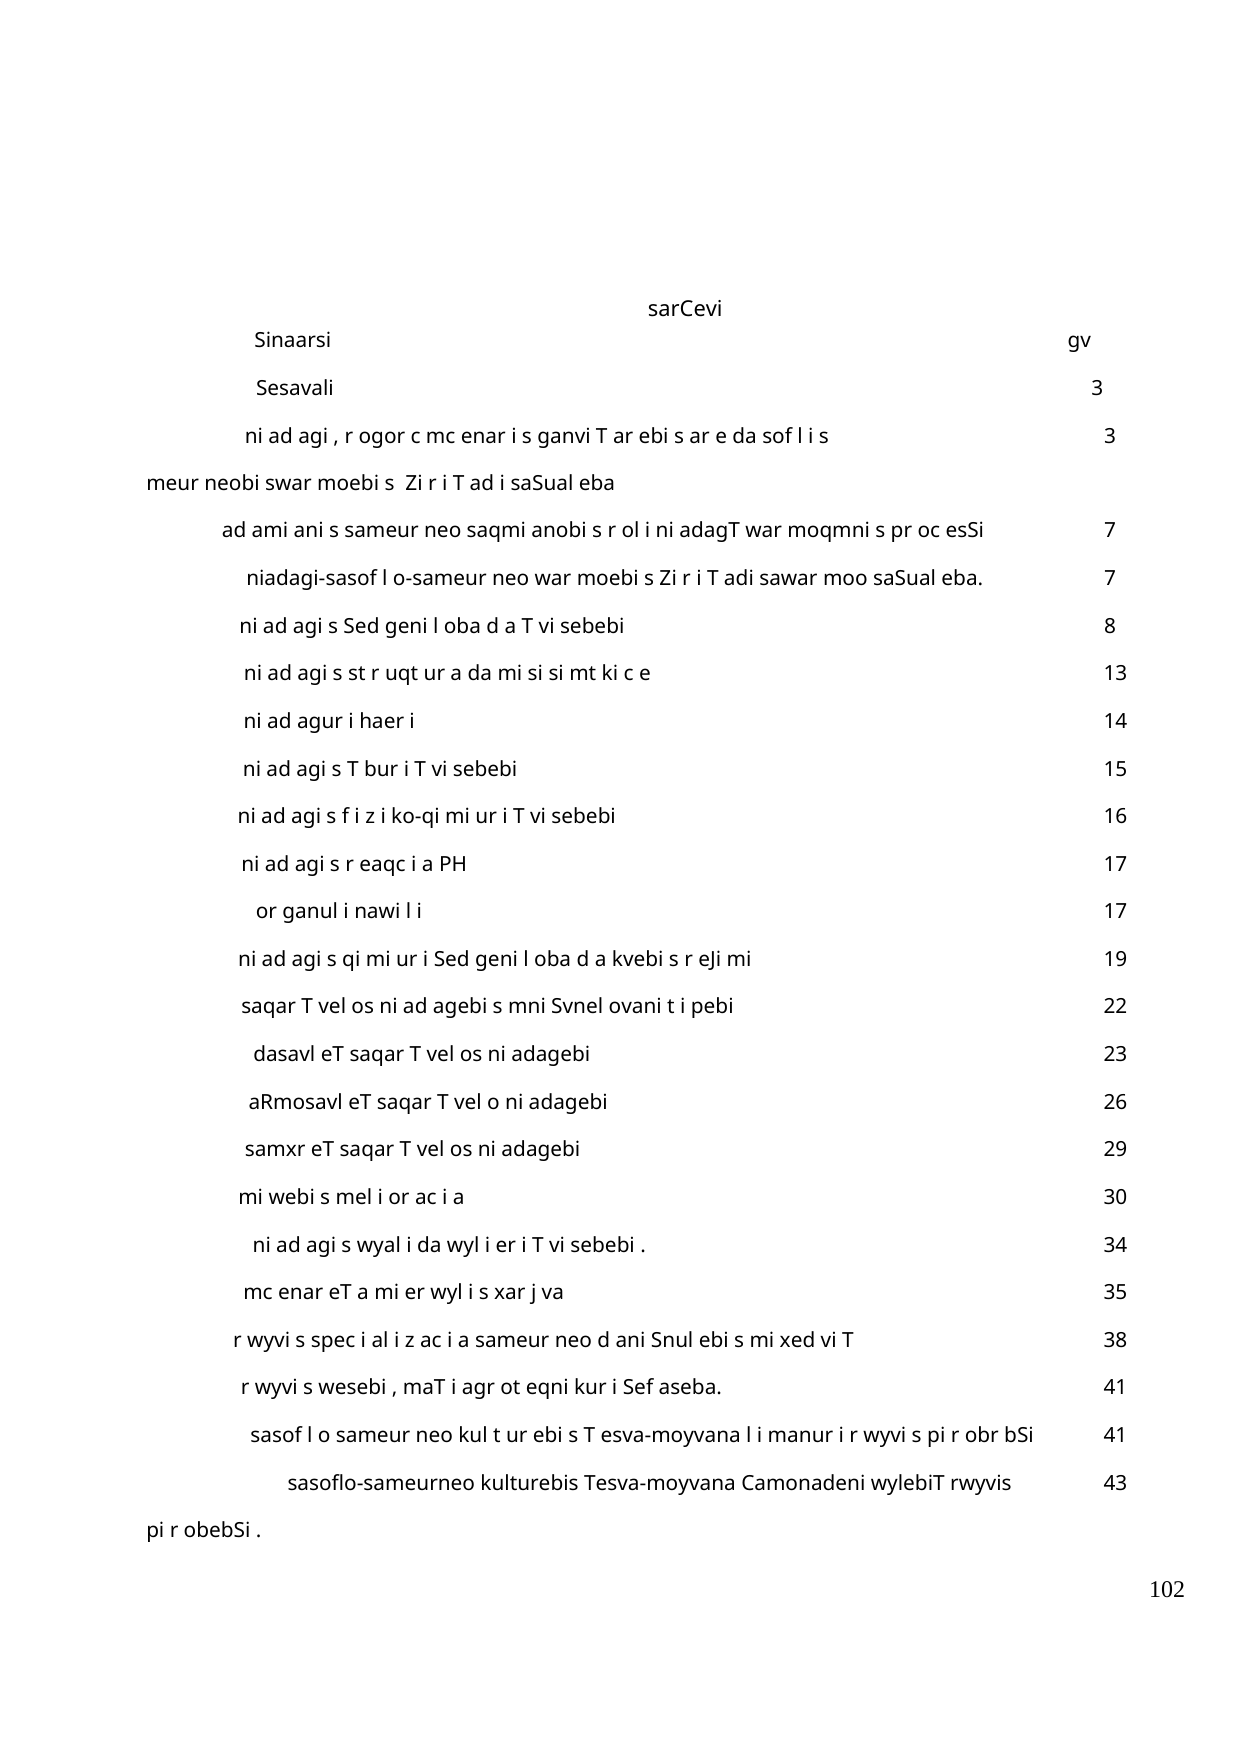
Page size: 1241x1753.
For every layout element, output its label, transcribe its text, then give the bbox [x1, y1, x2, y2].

text r wyvi s spec i al i z ac i a sameur neo d ani Snul ebi s mi xed vi T 38 [146, 1325, 1192, 1353]
text sasoflo-sameurneo kulturebis Tesva-moyvana Camonadeni wylebiT rwyvis 43 [146, 1468, 1192, 1496]
text ni ad agi s qi mi ur i Sed geni l oba d a kvebi s r eJi mi 19 [146, 944, 1192, 972]
text samxr eT saqar T vel os ni adagebi 29 [146, 1134, 1192, 1163]
text mi webi s mel i or ac i a 30 [146, 1182, 1192, 1211]
text r wyvi s wesebi , maT i agr ot eqni kur i Sef aseba. 41 [146, 1372, 1192, 1401]
text ni ad agur i haer i 14 [146, 706, 1192, 734]
text sarCevi [178, 293, 1192, 323]
text ni ad agi s T bur i T vi sebebi 15 [146, 754, 1192, 782]
text Sesavali 3 [146, 373, 1192, 402]
text ni ad agi s st r uqt ur a da mi si si mt ki c e 13 [146, 658, 1192, 687]
text ni ad agi , r ogor c mc enar i s ganvi T ar ebi s ar e da sof l i s 3 [146, 421, 1192, 449]
text mc enar eT a mi er wyl i s xar j va 35 [146, 1277, 1192, 1306]
text dasavl eT saqar T vel os ni adagebi 23 [146, 1039, 1192, 1068]
text aRmosavl eT saqar T vel o ni adagebi 26 [146, 1087, 1192, 1115]
text niadagi-sasof l o-sameur neo war moebi s Zi r i T adi sawar moo saSual eba. 7 [146, 563, 1192, 592]
text ni ad agi s Sed geni l oba d a T vi sebebi 8 [146, 611, 1192, 639]
text ni ad agi s f i z i ko-qi mi ur i T vi sebebi 16 [146, 801, 1192, 830]
text saqar T vel os ni ad agebi s mni Svnel ovani t i pebi 22 [146, 992, 1192, 1020]
text Sinaarsi gv [146, 326, 1192, 354]
text ni ad agi s r eaqc i a PH 17 [146, 849, 1192, 877]
text pi r obebSi . [146, 1515, 1192, 1544]
text meur neobi swar moebi s Zi r i T ad i saSual eba [146, 468, 1192, 497]
text sasof l o sameur neo kul t ur ebi s T esva-moyvana l i manur i r wyvi s pi r obr bSi 41 [146, 1420, 1192, 1448]
text ni ad agi s wyal i da wyl i er i T vi sebebi . 34 [146, 1230, 1192, 1258]
text or ganul i nawi l i 17 [146, 896, 1192, 925]
text ad ami ani s sameur neo saqmi anobi s r ol i ni adagT war moqmni s pr oc esSi 7 [146, 516, 1192, 544]
